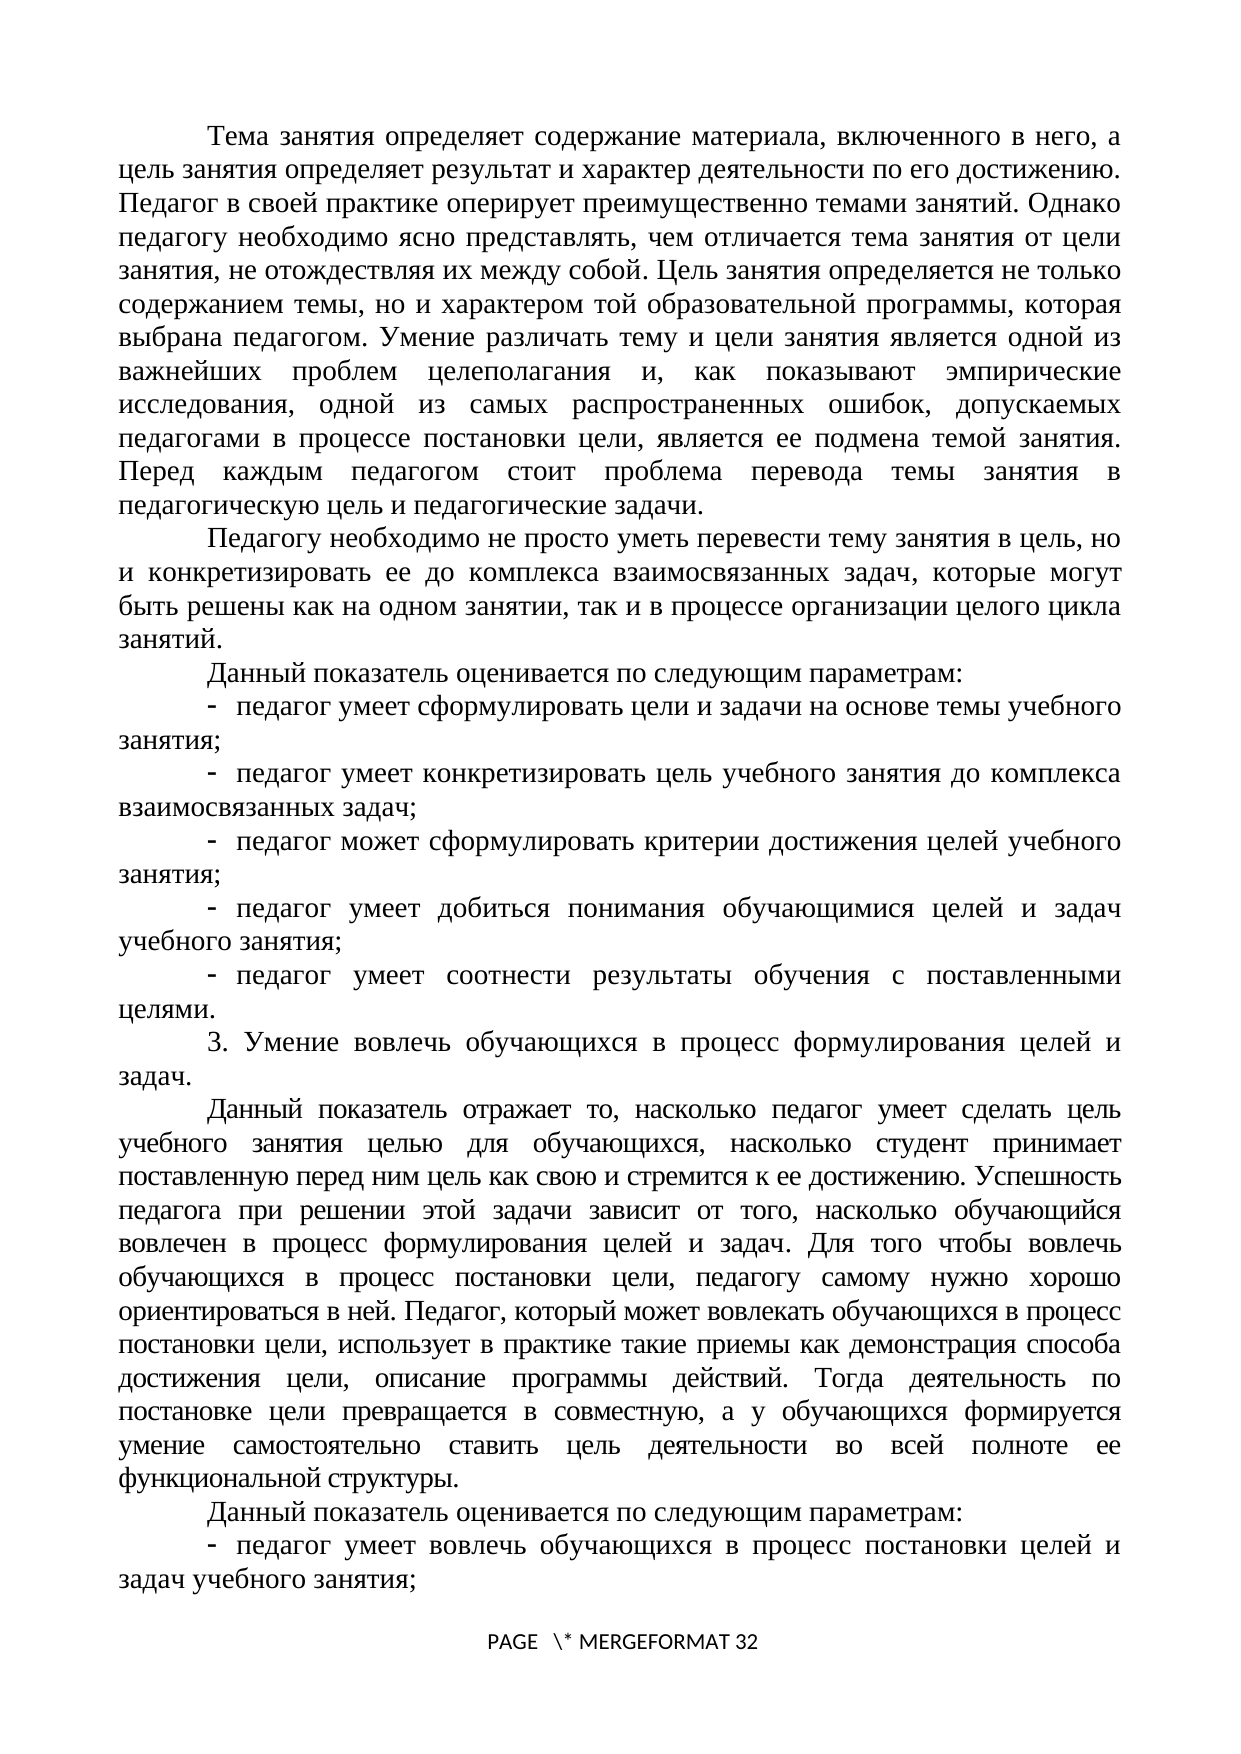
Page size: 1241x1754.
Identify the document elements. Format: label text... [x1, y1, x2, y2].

text Педагогу необходимо не просто уметь перевести тему занятия в цель, но и конкретизировать ее до комплекса взаимосвязанных задач, которые могут быть решены как на одном занятии, так и в процессе организации целого цикла занятий. [118, 521, 1122, 655]
list педагог умеет добиться понимания обучающимися целей и задач учебного занятия; [118, 890, 1122, 957]
list педагог может сформулировать критерии достижения целей учебного занятия; [118, 823, 1122, 890]
list педагог умеет соотнести результаты обучения с поставленными целями. [118, 957, 1122, 1024]
text Данный показатель оценивается по следующим параметрам: [118, 655, 1122, 688]
list педагог умеет вовлечь обучающихся в процесс постановки целей и задач учебного занятия; [118, 1527, 1122, 1594]
list педагог умеет сформулировать цели и задачи на основе темы учебного занятия; [118, 688, 1122, 756]
text Данный показатель оценивается по следующим параметрам: [118, 1494, 1122, 1527]
text Тема занятия определяет содержание материала, включенного в него, а цель занятия определяет результат и характер деятельности по его достижению. Педагог в своей практике оперирует преимущественно темами занятий. Однако педагогу необходимо ясно представлять, чем отличается тема занятия от цели занятия, не отождествляя их между собой. Цель занятия определяется не только содержанием темы, но и характером той образовательной программы, которая выбрана педагогом. Умение различать тему и цели занятия является одной из важнейших проблем целеполагания и, как показывают эмпирические исследования, одной из самых распространенных ошибок, допускаемых педагогами в процессе постановки цели, является ее подмена темой занятия. Перед каждым педагогом стоит проблема перевода темы занятия в педагогическую цель и педагогические задачи. [118, 118, 1122, 521]
text 3. Умение вовлечь обучающихся в процесс формулирования целей и задач. [118, 1024, 1122, 1091]
text Данный показатель отражает то, насколько педагог умеет сделать цель учебного занятия целью для обучающихся, насколько студент принимает поставленную перед ним цель как свою и стремится к ее достижению. Успешность педагога при решении этой задачи зависит от того, насколько обучающийся вовлечен в процесс формулирования целей и задач. Для того чтобы вовлечь обучающихся в процесс постановки цели, педагогу самому нужно хорошо ориентироваться в ней. Педагог, который может вовлекать обучающихся в процесс постановки цели, использует в практике такие приемы как демонстрация способа достижения цели, описание программы действий. Тогда деятельность по постановке цели превращается в совместную, а у обучающихся формируется умение самостоятельно ставить цель деятельности во всей полноте ее функциональной структуры. [118, 1091, 1122, 1494]
list педагог умеет конкретизировать цель учебного занятия до комплекса взаимосвязанных задач; [118, 756, 1122, 823]
